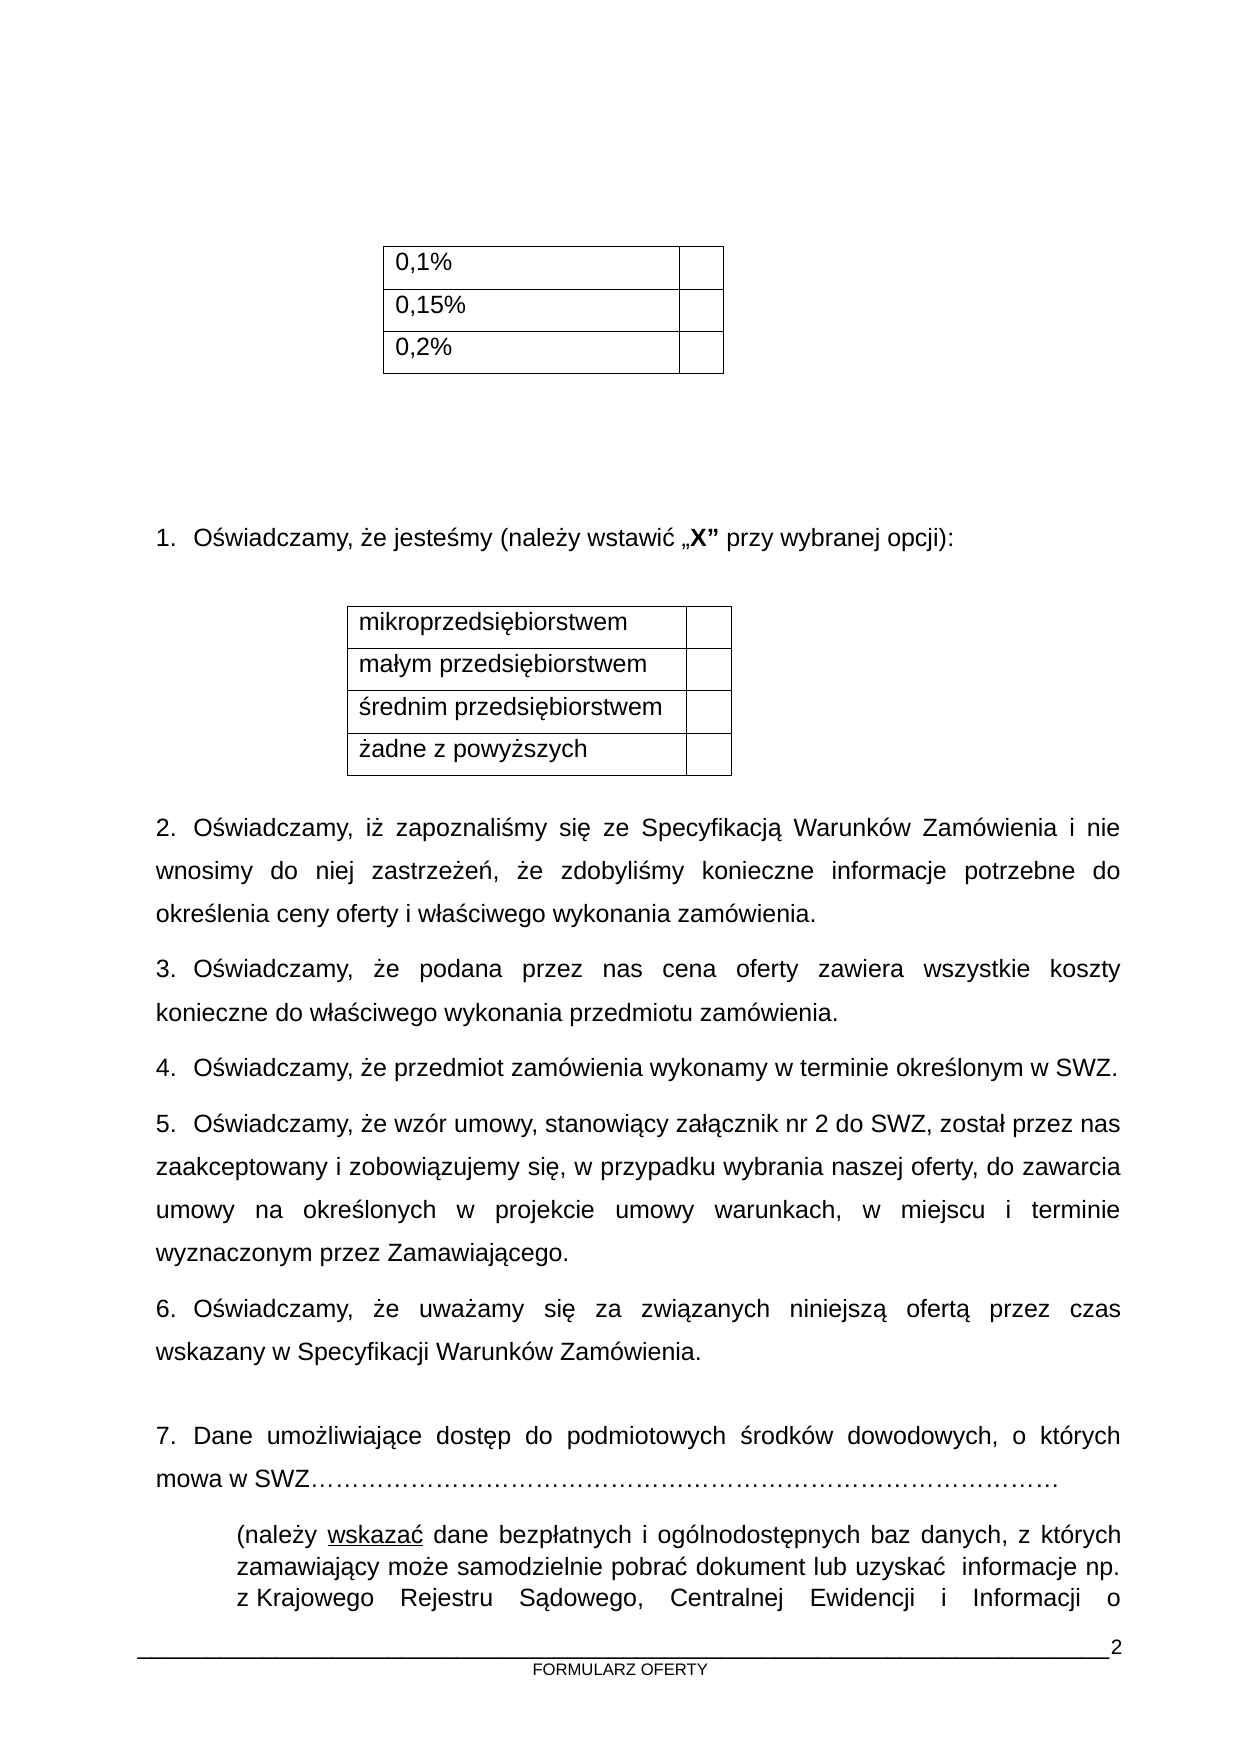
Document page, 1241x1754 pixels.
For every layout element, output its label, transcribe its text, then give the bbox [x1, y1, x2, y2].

table_cell [687, 691, 731, 733]
table_cell żadne z powyższych [348, 734, 686, 775]
table_header [680, 247, 723, 288]
table_cell [680, 332, 723, 373]
table_cell 0,2% [384, 332, 679, 373]
list Oświadczamy, że wzór umowy, stanowiący załącznik nr 2 do SWZ, został przez nas zaakceptowany i zobowiązujemy się, w przypadku wybrania naszej oferty, do zawarcia umowy na określonych w projekcie umowy warunkach, w miejscu i terminie wyznaczonym przez Zamawiającego. [156, 1109, 1122, 1267]
table_header 0,1% [384, 247, 679, 288]
table_cell 0,15% [384, 290, 679, 331]
list Oświadczamy, że jesteśmy (należy wstawić „X” przy wybranej opcji): [156, 523, 1122, 552]
table_header mikroprzedsiębiorstwem [348, 607, 686, 648]
list Oświadczamy, iż zapoznaliśmy się ze Specyfikacją Warunków Zamówienia i nie wnosimy do niej zastrzeżeń, że zdobyliśmy konieczne informacje potrzebne do określenia ceny oferty i właściwego wykonania zamówienia. [156, 812, 1122, 927]
list Oświadczamy, że uważamy się za związanych niniejszą ofertą przez czas wskazany w Specyfikacji Warunków Zamówienia. [156, 1294, 1122, 1366]
list Dane umożliwiające dostęp do podmiotowych środków dowodowych, o których mowa w SWZ……………………………………………………………………………… [156, 1421, 1122, 1493]
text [236, 1520, 1122, 1612]
table_header [687, 607, 731, 648]
table_cell [687, 734, 731, 775]
list Oświadczamy, że przedmiot zamówienia wykonamy w terminie określonym w SWZ. [156, 1053, 1122, 1082]
table_cell średnim przedsiębiorstwem [348, 691, 686, 733]
table_cell małym przedsiębiorstwem [348, 649, 686, 690]
table_cell [680, 290, 723, 331]
table_cell [687, 649, 731, 690]
list Oświadczamy, że podana przez nas cena oferty zawiera wszystkie koszty konieczne do właściwego wykonania przedmiotu zamówienia. [156, 954, 1122, 1026]
